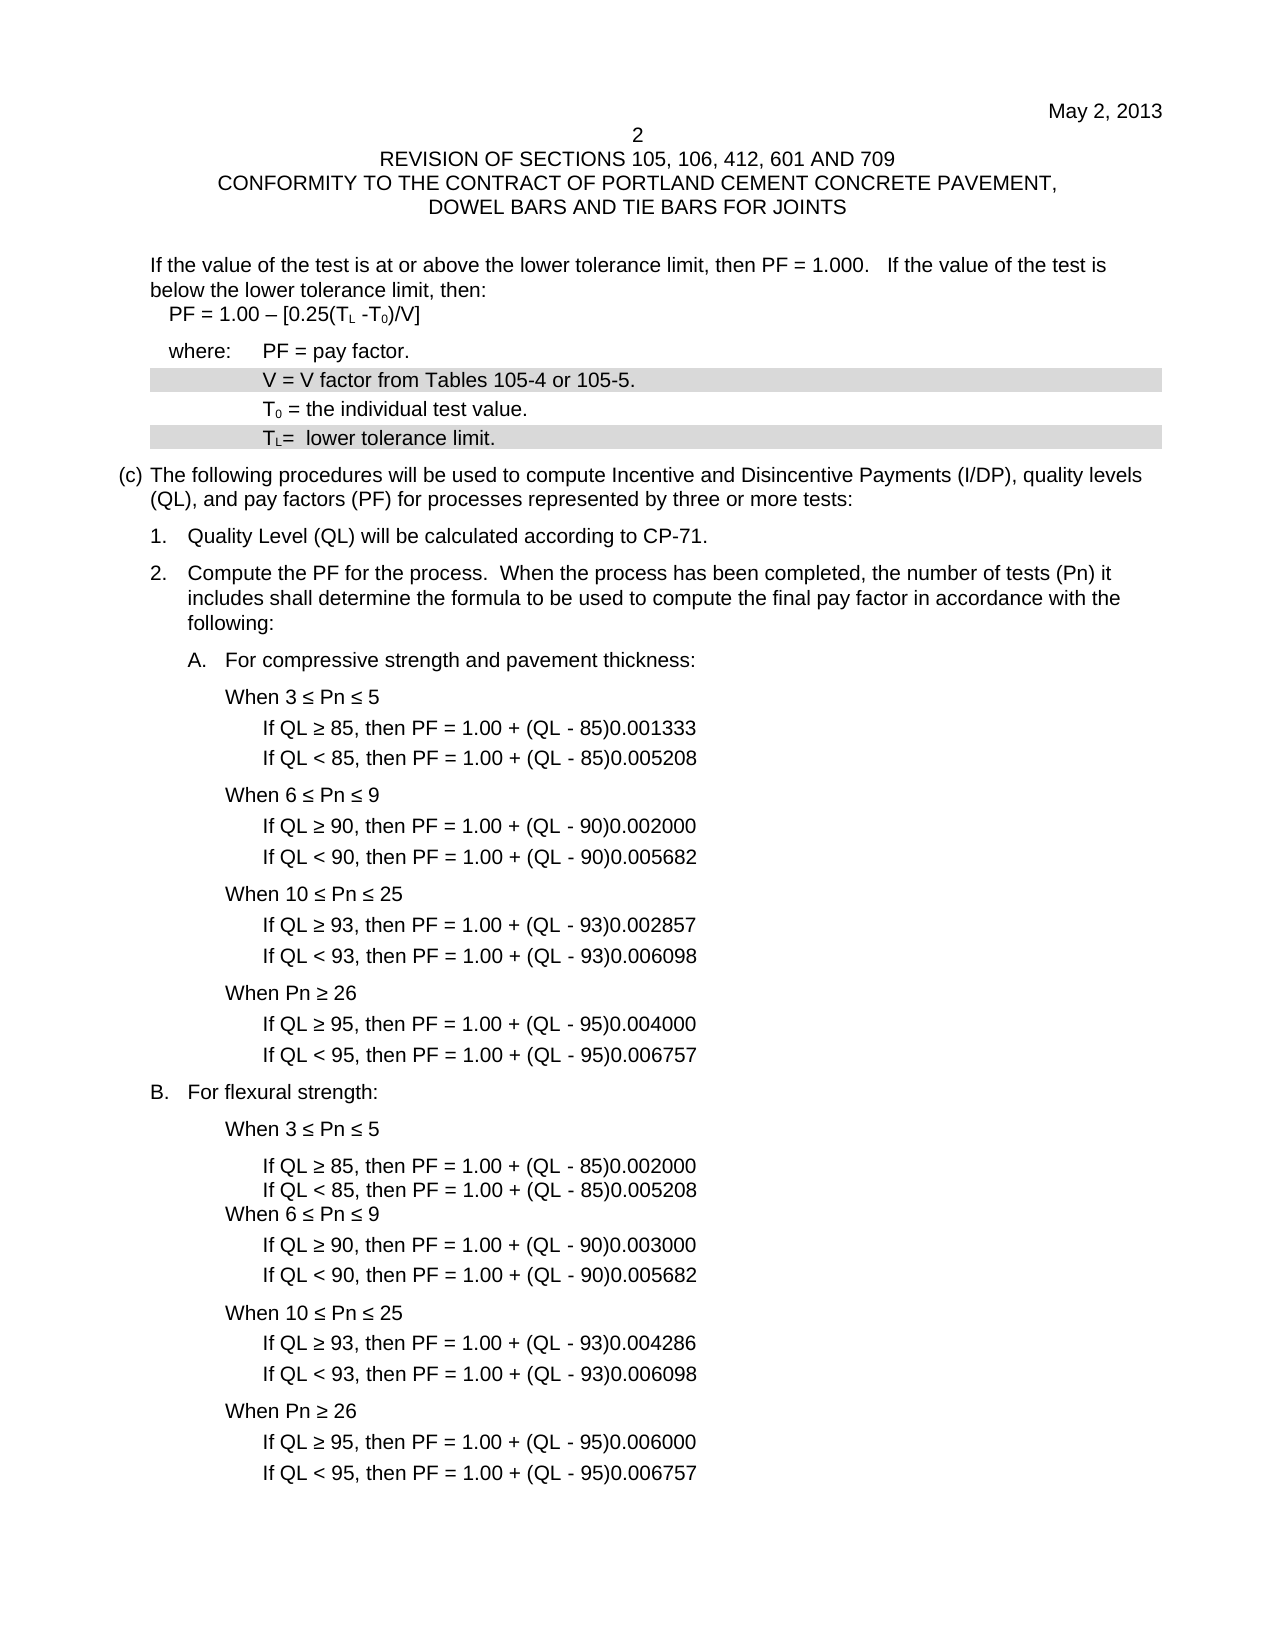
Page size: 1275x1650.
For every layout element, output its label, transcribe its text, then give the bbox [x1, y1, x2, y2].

text PF = 1.00 – [0.25(TL -T0)/V] [169, 302, 1162, 326]
text If QL < 85, then PF = 1.00 + (QL - 85)0.005208 [262, 746, 1162, 770]
text If QL < 95, then PF = 1.00 + (QL - 95)0.006757 [262, 1042, 1162, 1066]
text T0 = the individual test value. [150, 397, 1162, 421]
text V = V factor from Tables 105-4 or 105-5. [150, 368, 1162, 392]
text If QL ≥ 93, then PF = 1.00 + (QL - 93)0.004286 [262, 1331, 1162, 1355]
text When Pn ≥ 26 [225, 1399, 1162, 1423]
text If QL ≥ 90, then PF = 1.00 + (QL - 90)0.003000 [262, 1232, 1162, 1256]
text When 3 ≤ Pn ≤ 5 [225, 684, 1162, 708]
text TL= lower tolerance limit. [150, 425, 1162, 449]
text B. For flexural strength: [112, 1079, 1162, 1103]
text If QL ≥ 93, then PF = 1.00 + (QL - 93)0.002857 [262, 913, 1162, 937]
text If QL ≥ 85, then PF = 1.00 + (QL - 85)0.001333 [262, 715, 1162, 739]
text If QL ≥ 85, then PF = 1.00 + (QL - 85)0.002000 [262, 1154, 1162, 1178]
text If the value of the test is at or above the lower tolerance limit, then PF = 1.000. If the value of the test is below the lower tolerance limit, then: [150, 253, 1162, 301]
text If QL < 85, then PF = 1.00 + (QL - 85)0.005208 [262, 1178, 1162, 1202]
text If QL < 93, then PF = 1.00 + (QL - 93)0.006098 [262, 944, 1162, 968]
text If QL ≥ 95, then PF = 1.00 + (QL - 95)0.004000 [262, 1012, 1162, 1036]
text 2. Compute the PF for the process. When the process has been completed, the number of tests (Pn) it includes shall determine the formula to be used to compute the final pay factor in accordance with the following: [150, 561, 1162, 634]
text A. For compressive strength and pavement thickness: [112, 647, 1162, 671]
text 1. Quality Level (QL) will be calculated according to CP-71. [112, 524, 1162, 548]
text If QL < 90, then PF = 1.00 + (QL - 90)0.005682 [262, 845, 1162, 869]
text If QL ≥ 95, then PF = 1.00 + (QL - 95)0.006000 [262, 1430, 1162, 1454]
text When 6 ≤ Pn ≤ 9 [225, 783, 1162, 807]
text If QL < 95, then PF = 1.00 + (QL - 95)0.006757 [262, 1461, 1162, 1485]
text When 10 ≤ Pn ≤ 25 [225, 882, 1162, 906]
text where: PF = pay factor. [169, 339, 1162, 363]
text If QL < 90, then PF = 1.00 + (QL - 90)0.005682 [262, 1263, 1162, 1287]
text (c) The following procedures will be used to compute Incentive and Disincentive Payments (I/DP), quality levels (QL), and pay factors (PF) for processes represented by three or more tests: [112, 462, 1162, 511]
text When 6 ≤ Pn ≤ 9 [225, 1202, 1162, 1226]
text If QL < 93, then PF = 1.00 + (QL - 93)0.006098 [262, 1362, 1162, 1386]
text When Pn ≥ 26 [225, 981, 1162, 1005]
text If QL ≥ 90, then PF = 1.00 + (QL - 90)0.002000 [262, 814, 1162, 838]
text When 10 ≤ Pn ≤ 25 [225, 1300, 1162, 1324]
text When 3 ≤ Pn ≤ 5 [225, 1117, 1162, 1141]
